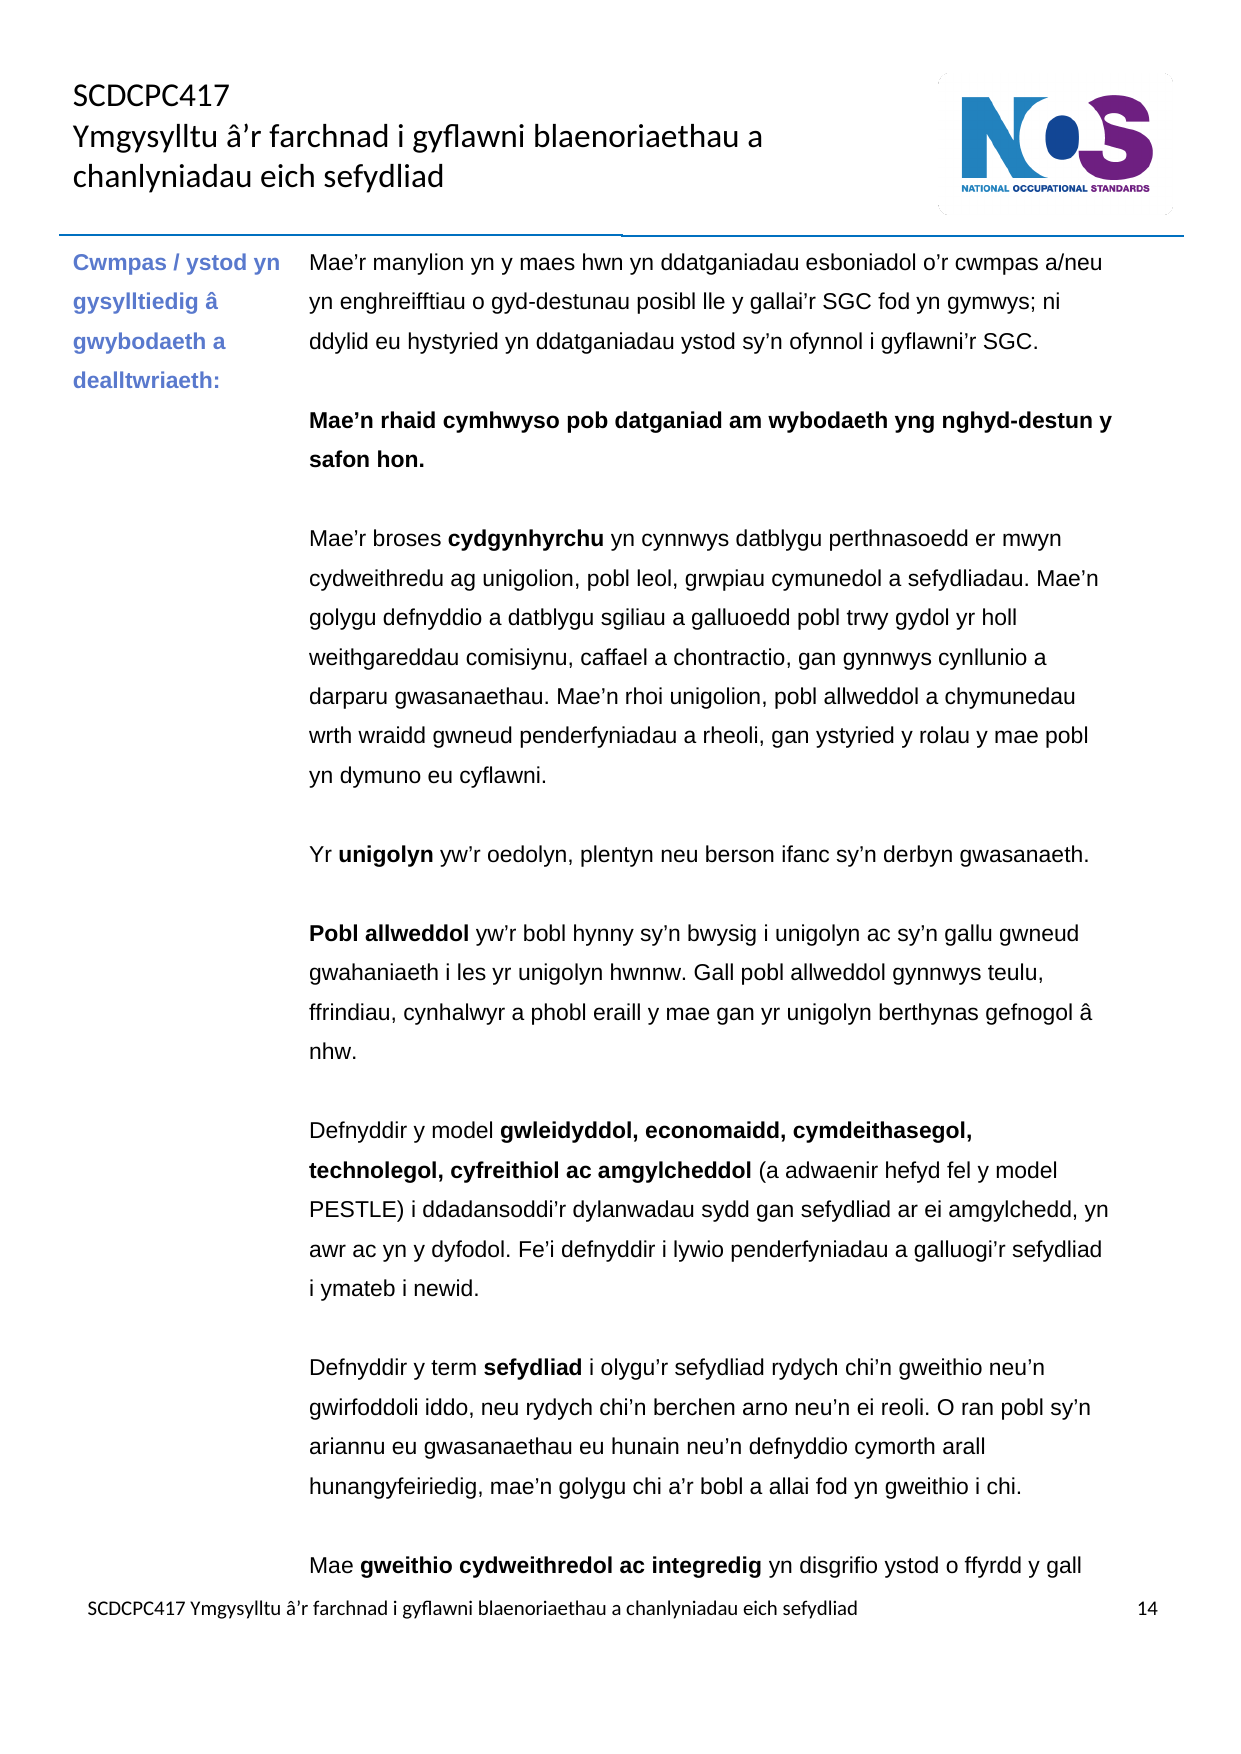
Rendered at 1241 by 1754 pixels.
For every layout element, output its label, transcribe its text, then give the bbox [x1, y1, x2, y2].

picture [938, 73, 1173, 215]
table_cell Cwmpas / ystod yn gysylltiedig â gwybodaeth a dealltwriaeth: Gwerthoedd: [61, 249, 298, 1591]
